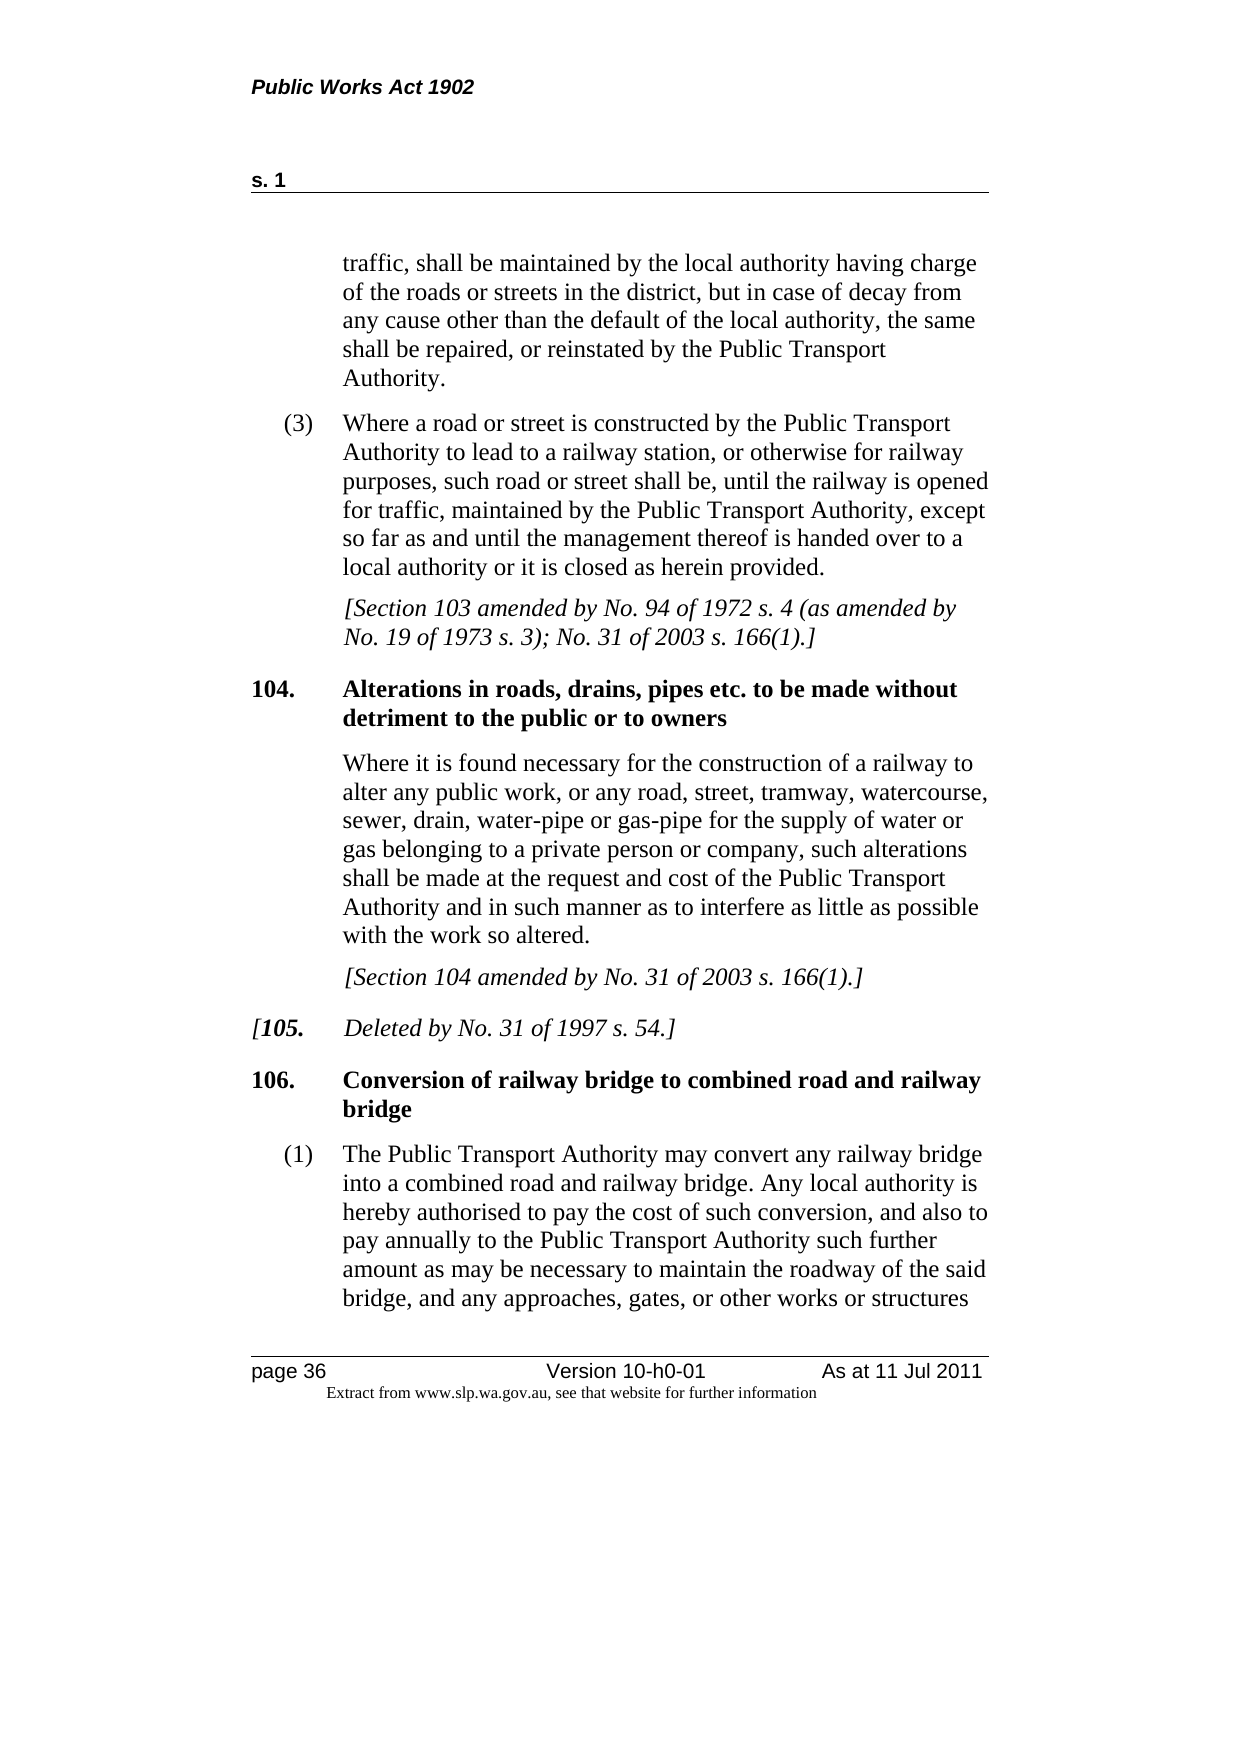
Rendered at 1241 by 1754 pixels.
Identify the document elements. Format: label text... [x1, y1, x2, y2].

subtitle 106. Conversion of railway bridge to combined road and railway bridge [251, 1065, 989, 1123]
text [Section 103 amended by No. 94 of 1972 s. 4 (as amended by No. 19 of 1973 s. 3); No. 31 of 2003 s. 166(1).] [251, 593, 989, 651]
text (3) Where a road or street is constructed by the Public Transport Authority to lead to a railway station, or otherwise for railway purposes, such road or street shall be, until the railway is opened for traffic, maintained by the Public Transport Authority, except so far as and until the management thereof is handed over to a local authority or it is closed as herein provided. [251, 408, 989, 581]
text [105. Deleted by No. 31 of 1997 s. 54.] [251, 1013, 989, 1042]
text [Section 104 amended by No. 31 of 2003 s. 166(1).] [251, 962, 989, 991]
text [251, 1139, 989, 1312]
text Where it is found necessary for the construction of a railway to alter any public work, or any road, street, tramway, watercourse, sewer, drain, water-pipe or gas-pipe for the supply of water or gas belonging to a private person or company, such alterations shall be made at the request and cost of the Public Transport Authority and in such manner as to interfere as little as possible with the work so altered. [251, 748, 989, 949]
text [251, 248, 989, 392]
subtitle 104. Alterations in roads, drains, pipes etc. to be made without detriment to the public or to owners [251, 674, 989, 731]
